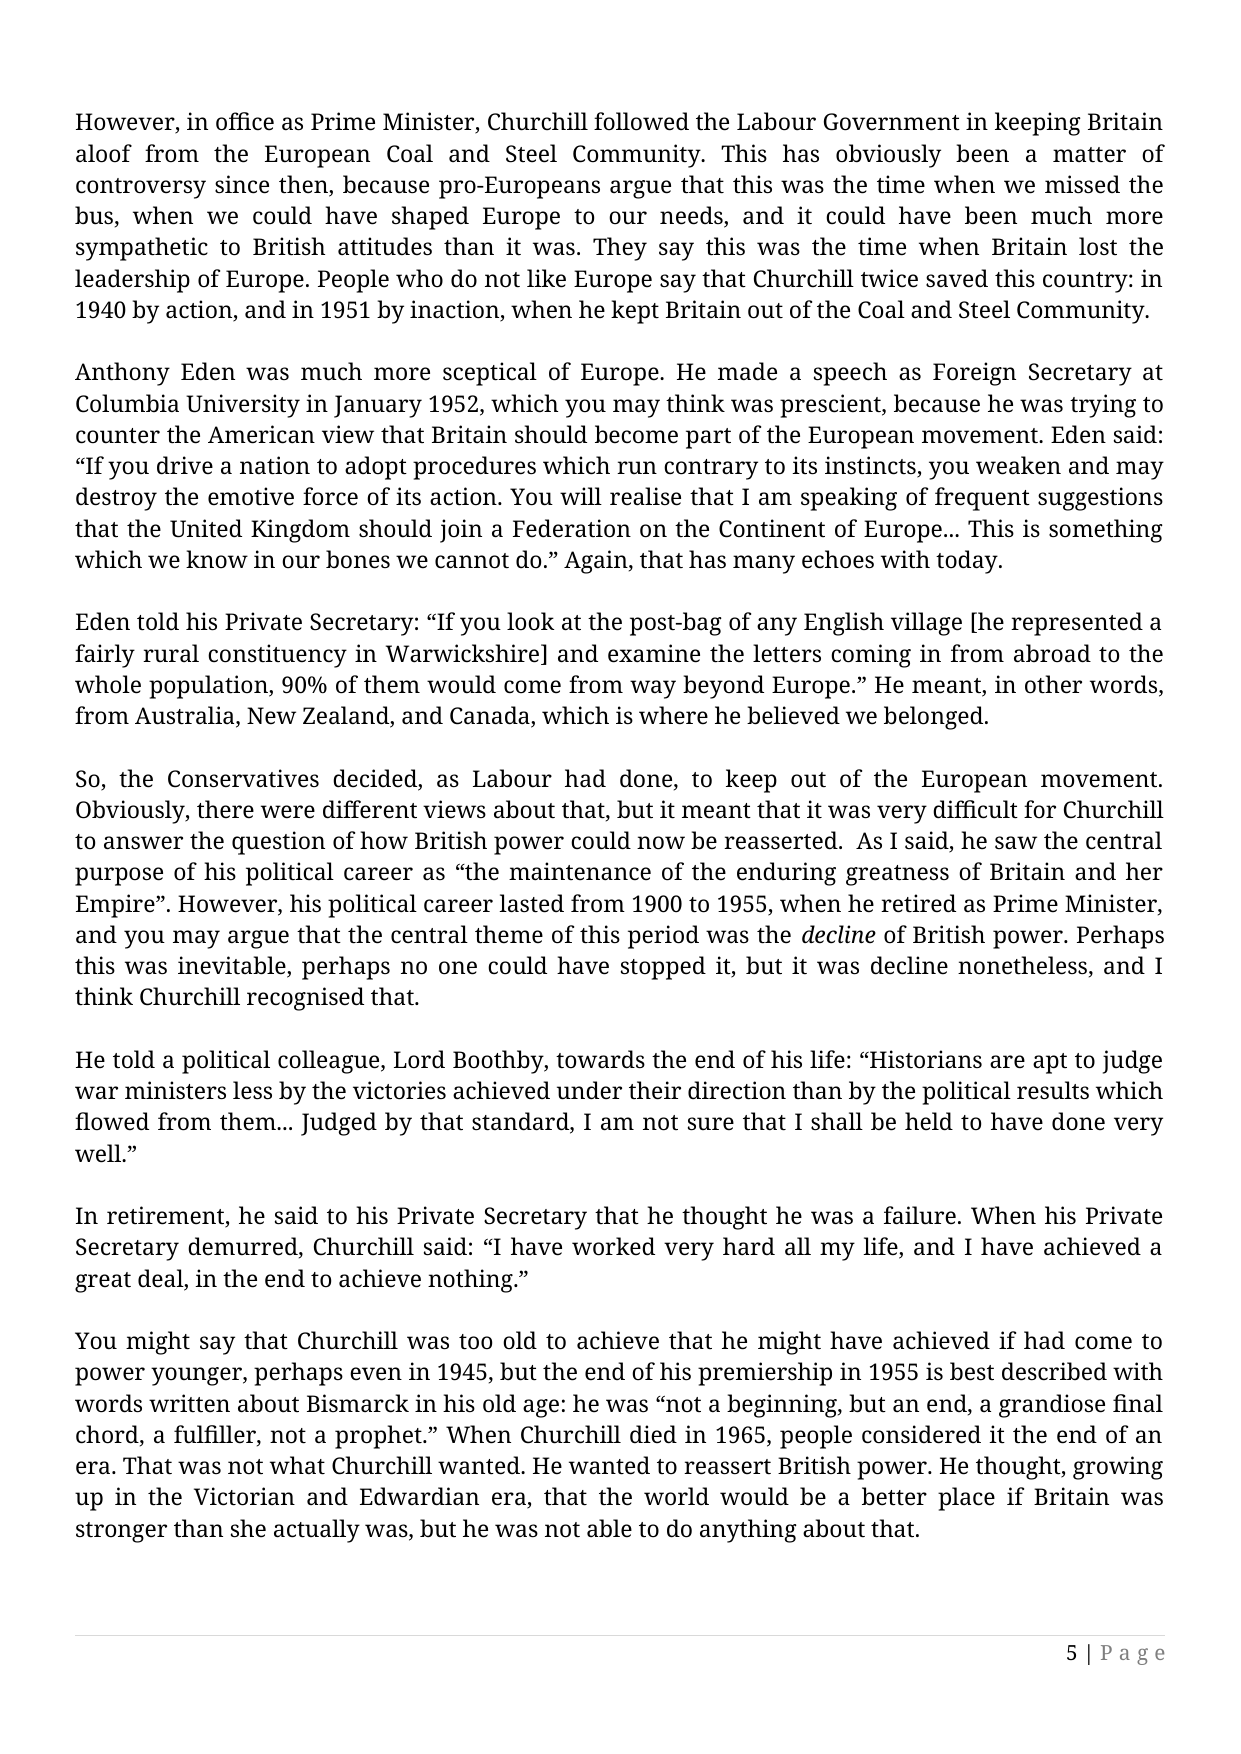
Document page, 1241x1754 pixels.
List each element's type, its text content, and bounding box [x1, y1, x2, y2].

text However, in office as Prime Minister, Churchill followed the Labour Government in keeping Britain aloof from the European Coal and Steel Community. This has obviously been a matter of controversy since then, because pro-Europeans argue that this was the time when we missed the bus, when we could have shaped Europe to our needs, and it could have been much more sympathetic to British attitudes than it was. They say this was the time when Britain lost the leadership of Europe. People who do not like Europe say that Churchill twice saved this country: in 1940 by action, and in 1951 by inaction, when he kept Britain out of the Coal and Steel Community. [75, 106, 1165, 325]
text In retirement, he said to his Private Secretary that he thought he was a failure. When his Private Secretary demurred, Churchill said: “I have worked very hard all my life, and I have achieved a great deal, in the end to achieve nothing.” [75, 1200, 1165, 1294]
text He told a political colleague, Lord Boothby, towards the end of his life: “Historians are apt to judge war ministers less by the victories achieved under their direction than by the political results which flowed from them... Judged by that standard, I am not sure that I shall be held to have done very well.” [75, 1044, 1165, 1169]
text You might say that Churchill was too old to achieve that he might have achieved if had come to power younger, perhaps even in 1945, but the end of his premiership in 1955 is best described with words written about Bismarck in his old age: he was “not a beginning, but an end, a grandiose final chord, a fulfiller, not a prophet.” When Churchill died in 1965, people considered it the end of an era. That was not what Churchill wanted. He wanted to reassert British power. He thought, growing up in the Victorian and Edwardian era, that the world would be a better place if Britain was stronger than she actually was, but he was not able to do anything about that. [75, 1325, 1165, 1544]
text Anthony Eden was much more sceptical of Europe. He made a speech as Foreign Secretary at Columbia University in January 1952, which you may think was prescient, because he was trying to counter the American view that Britain should become part of the European movement. Eden said: “If you drive a nation to adopt procedures which run contrary to its instincts, you weaken and may destroy the emotive force of its action. You will realise that I am speaking of frequent suggestions that the United Kingdom should join a Federation on the Continent of Europe... This is something which we know in our bones we cannot do.” Again, that has many echoes with today. [75, 356, 1165, 575]
text Eden told his Private Secretary: “If you look at the post-bag of any English village [he represented a fairly rural constituency in Warwickshire] and examine the letters coming in from abroad to the whole population, 90% of them would come from way beyond Europe.” He meant, in other words, from Australia, New Zealand, and Canada, which is where he believed we belonged. [75, 606, 1165, 731]
text So, the Conservatives decided, as Labour had done, to keep out of the European movement. Obviously, there were different views about that, but it meant that it was very difficult for Churchill to answer the question of how British power could now be reasserted. As I said, he saw the central purpose of his political career as “the maintenance of the enduring greatness of Britain and her Empire”. However, his political career lasted from 1900 to 1955, when he retired as Prime Minister, and you may argue that the central theme of this period was the decline of British power. Perhaps this was inevitable, perhaps no one could have stopped it, but it was decline nonetheless, and I think Churchill recognised that. [75, 762, 1165, 1012]
